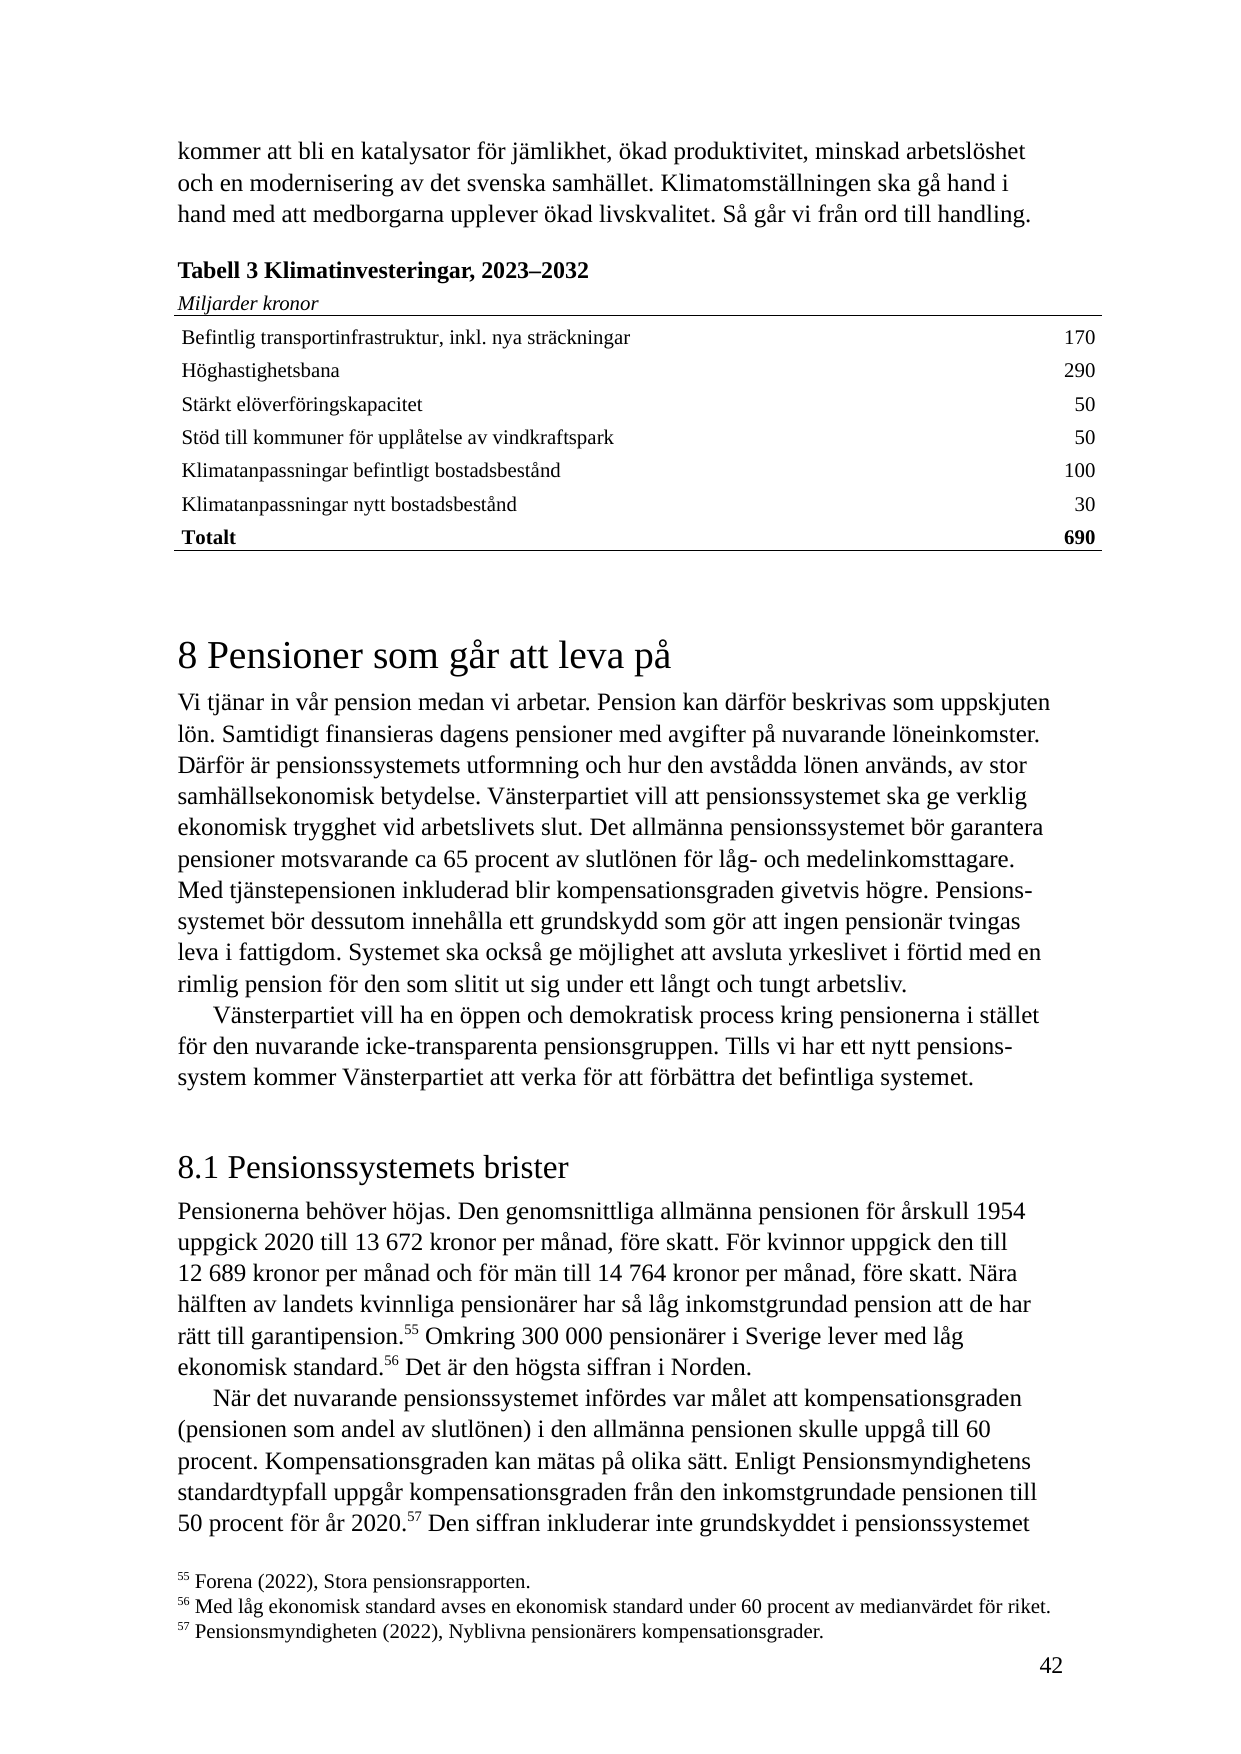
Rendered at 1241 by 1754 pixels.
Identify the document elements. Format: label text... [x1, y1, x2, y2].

text Vänsterpartiet vill ha en öppen och demokratisk process kring pensionerna i stället för den nuvarande icke-transparenta pensionsgruppen. Tills vi har ett nytt pensionssystem kommer Vänsterpartiet att verka för att förbättra det befintliga systemet. [177, 997, 1063, 1091]
table_cell 100 [787, 450, 1102, 483]
text Pensionssystemets brister [177, 1154, 1063, 1185]
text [177, 134, 1063, 228]
table_header 170 [787, 316, 1102, 349]
table_cell 50 [787, 416, 1102, 449]
table_cell Klimatanpassningar befintligt bostadsbestånd [174, 450, 787, 483]
table_cell 30 [787, 483, 1102, 516]
table_cell 690 [787, 516, 1102, 549]
table_cell Klimatanpassningar nytt bostadsbestånd [174, 483, 787, 516]
text Vi tjänar in vår pension medan vi arbetar. Pension kan därför beskrivas som uppskjuten lön. Samtidigt finansieras dagens pensioner med avgifter på nuvarande löneinkomster. Därför är pensionssystemets utformning och hur den avstådda lönen används, av stor samhällsekonomisk betydelse. Vänsterpartiet vill att pensionssystemet ska ge verklig ekonomisk trygghet vid arbetslivets slut. Det allmänna pensionssystemet bör garantera pensioner motsvarande ca 65 procent av slutlönen för låg- och medelinkomsttagare. Med tjänstepensionen inkluderad blir kompensationsgraden givetvis högre. Pensionssystemet bör dessutom innehålla ett grundskydd som gör att ingen pensionär tvingas leva i fattigdom. Systemet ska också ge möjlighet att avsluta yrkeslivet i förtid med en rimlig pension för den som slitit ut sig under ett långt och tungt arbetsliv. [177, 685, 1063, 997]
text Miljarder kronor [177, 284, 1063, 315]
text Tabell 3 Klimatinvesteringar, 2023–2032 [177, 253, 1063, 284]
table_cell Höghastighetsbana [174, 350, 787, 383]
table_cell Totalt [174, 516, 787, 549]
text Pensionerna behöver höjas. Den genomsnittliga allmänna pensionen för årskull 1954 uppgick 2020 till 13 672 kronor per månad, före skatt. För kvinnor uppgick den till 12 689 kronor per månad och för män till 14 764 kronor per månad, före skatt. Nära hälften av landets kvinnliga pensionärer har så låg inkomstgrundad pension att de har rätt till garantipension. Omkring 300 000 pensionärer i Sverige lever med låg ekonomisk standard. Det är den högsta siffran i Norden. [177, 1193, 1063, 1381]
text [177, 1381, 1063, 1537]
table_cell 290 [787, 350, 1102, 383]
table_cell Stöd till kommuner för upplåtelse av vindkraftspark [174, 416, 787, 449]
text Pensioner som går att leva på [177, 636, 1063, 677]
table_cell 50 [787, 383, 1102, 416]
table_header Befintlig transportinfrastruktur, inkl. nya sträckningar [174, 316, 787, 349]
table_cell Stärkt elöverföringskapacitet [174, 383, 787, 416]
